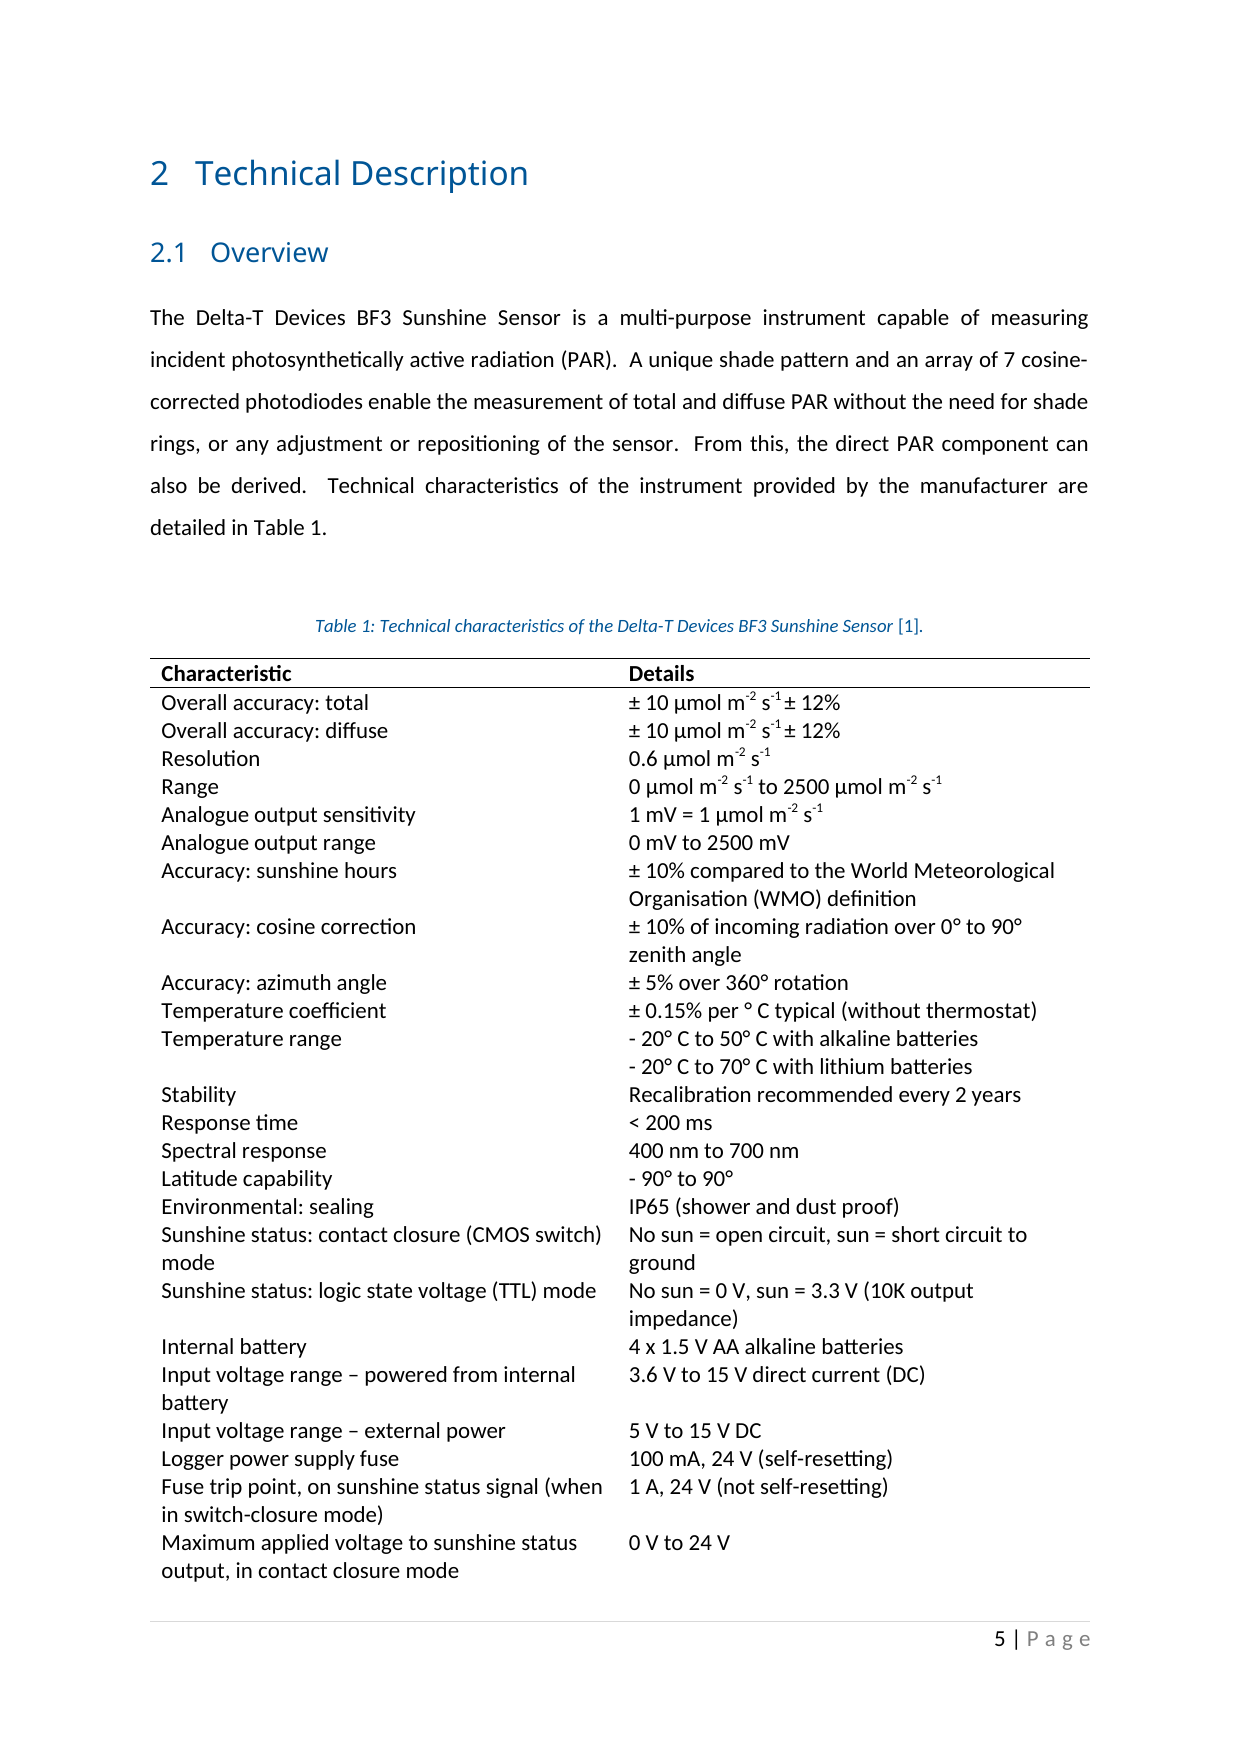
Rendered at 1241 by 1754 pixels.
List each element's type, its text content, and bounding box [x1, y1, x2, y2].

table_cell Sunshine status: contact closure (CMOS switch) mode [150, 1220, 617, 1276]
table_cell Spectral response [150, 1136, 617, 1164]
table_cell Input voltage range – external power [150, 1416, 617, 1444]
table_cell ± 0.15% per ° C typical (without thermostat) [618, 996, 1090, 1024]
table_cell ± 10% compared to the World Meteorological Organisation (WMO) definition [618, 856, 1090, 912]
table_cell Range [150, 772, 617, 800]
table_cell 0 mV to 2500 mV [618, 828, 1090, 856]
table_cell Accuracy: azimuth angle [150, 968, 617, 996]
table_cell 0 V to 24 V [618, 1528, 1090, 1584]
table_cell Stability [150, 1080, 617, 1108]
table_cell - 20° C to 50° C with alkaline batteries - 20° C to 70° C with lithium batteries [618, 1024, 1090, 1080]
table_cell Fuse trip point, on sunshine status signal (when in switch-closure mode) [150, 1472, 617, 1528]
table_cell Sunshine status: logic state voltage (TTL) mode [150, 1276, 617, 1332]
table_cell Accuracy: sunshine hours [150, 856, 617, 912]
table_cell No sun = 0 V, sun = 3.3 V (10K output impedance) [618, 1276, 1090, 1332]
table_cell Logger power supply fuse [150, 1444, 617, 1472]
table_cell ± 10 μmol m-2 s-1 ± 12% [618, 688, 1090, 716]
table_cell Resolution [150, 744, 617, 772]
table_cell ± 5% over 360° rotation [618, 968, 1090, 996]
table_cell Latitude capability [150, 1164, 617, 1192]
table_cell 0 μmol m-2 s-1 to 2500 μmol m-2 s-1 [618, 772, 1090, 800]
table_cell < 200 ms [618, 1108, 1090, 1136]
table_header Characteristic [150, 659, 617, 687]
subtitle Overview [150, 233, 1090, 270]
table_cell No sun = open circuit, sun = short circuit to ground [618, 1220, 1090, 1276]
table_cell Accuracy: cosine correction [150, 912, 617, 968]
table_cell 100 mA, 24 V (self-resetting) [618, 1444, 1090, 1472]
table_cell ± 10 μmol m-2 s-1 ± 12% [618, 716, 1090, 744]
table_header Details [618, 659, 1090, 687]
table_cell IP65 (shower and dust proof) [618, 1192, 1090, 1220]
table_cell 400 nm to 700 nm [618, 1136, 1090, 1164]
table_cell Input voltage range – powered from internal battery [150, 1360, 617, 1416]
table_cell 5 V to 15 V DC [618, 1416, 1090, 1444]
table_cell Overall accuracy: diffuse [150, 716, 617, 744]
table_cell 0.6 μmol m-2 s-1 [618, 744, 1090, 772]
table_cell 3.6 V to 15 V direct current (DC) [618, 1360, 1090, 1416]
table_cell Overall accuracy: total [150, 688, 617, 716]
table_cell Response time [150, 1108, 617, 1136]
table_cell 1 mV = 1 μmol m-2 s-1 [618, 800, 1090, 828]
text Table 1: Technical characteristics of the Delta-T Devices BF3 Sunshine Sensor [1]. [150, 614, 1090, 637]
table_cell ± 10% of incoming radiation over 0° to 90° zenith angle [618, 912, 1090, 968]
table_cell Recalibration recommended every 2 years [618, 1080, 1090, 1108]
table_cell 1 A, 24 V (not self-resetting) [618, 1472, 1090, 1528]
table_cell Environmental: sealing [150, 1192, 617, 1220]
table_cell Maximum applied voltage to sunshine status output, in contact closure mode [150, 1528, 617, 1584]
table_cell Temperature range [150, 1024, 617, 1080]
subtitle Technical Description [150, 150, 1090, 195]
text The Delta-T Devices BF3 Sunshine Sensor is a multi-purpose instrument capable of measuring incident photosynthetically active radiation (PAR). A unique shade pattern and an array of 7 cosine-corrected photodiodes enable the measurement of total and diffuse PAR without the need for shade rings, or any adjustment or repositioning of the sensor. From this, the direct PAR component can also be derived. Technical characteristics of the instrument provided by the manufacturer are detailed in Table 1. [150, 303, 1090, 541]
table_cell 4 x 1.5 V AA alkaline batteries [618, 1332, 1090, 1360]
table_cell - 90° to 90° [618, 1164, 1090, 1192]
table_cell Temperature coefficient [150, 996, 617, 1024]
table_cell Analogue output sensitivity [150, 800, 617, 828]
table_cell Internal battery [150, 1332, 617, 1360]
table_cell Analogue output range [150, 828, 617, 856]
